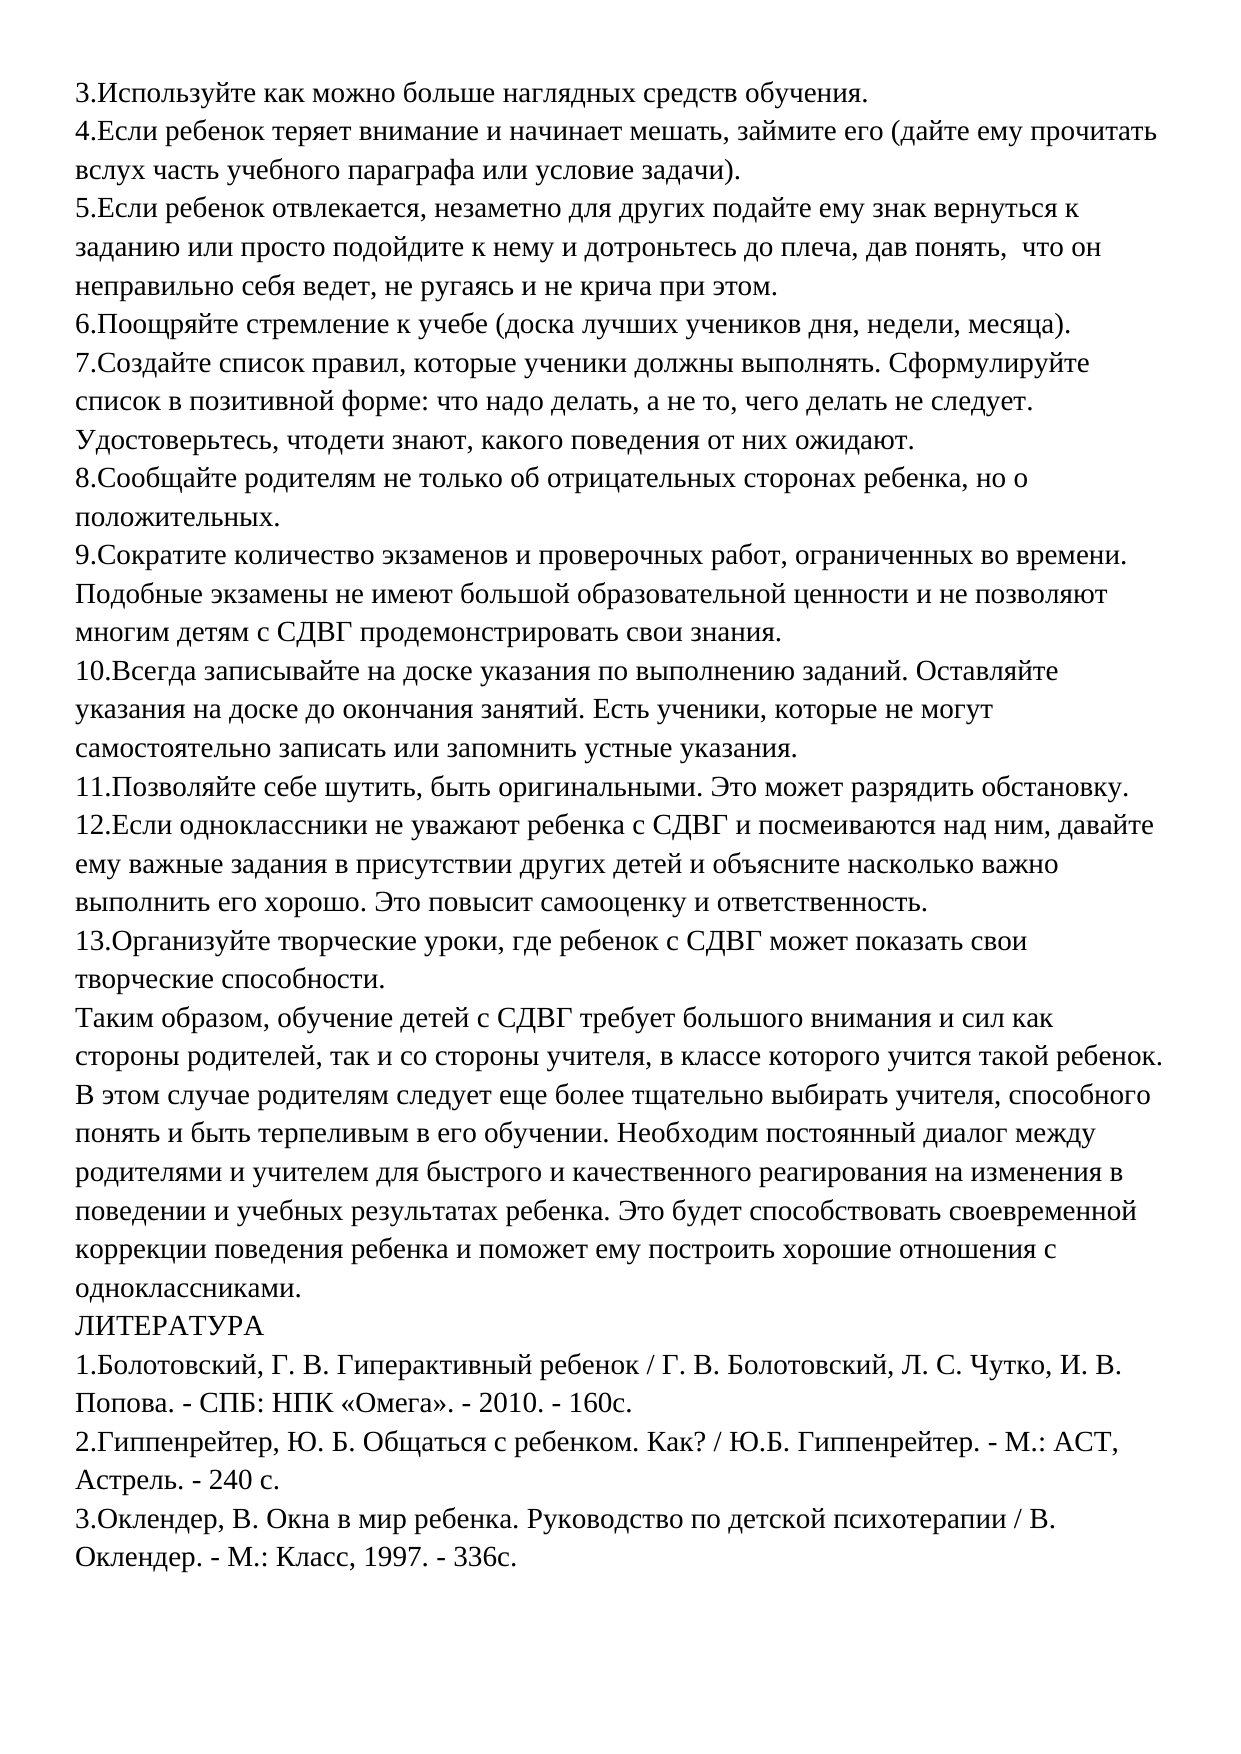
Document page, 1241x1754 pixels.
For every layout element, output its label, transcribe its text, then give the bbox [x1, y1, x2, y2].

text Таким образом, обучение детей с СДВГ требует большого внимания и сил как стороны родителей, так и со стороны учителя, в классе которого учится такой ребенок. В этом случае родителям следует еще более тщательно выбирать учителя, способного понять и быть терпеливым в его обучении. Необходим постоянный диалог между родителями и учителем для быстрого и качественного реагирования на изменения в поведении и учебных результатах ребенка. Это будет способствовать своевременной коррекции поведения ребенка и поможет ему построить хорошие отношения с одноклассниками. [75, 1000, 1165, 1303]
text 7.Создайте список правил, которые ученики должны выполнять. Сформулируйте список в позитивной форме: что надо делать, а не то, чего делать не следует. Удостоверьтесь, чтодети знают, какого поведения от них ожидают. [75, 345, 1165, 455]
text 5.Если ребенок отвлекается, незаметно для других подайте ему знак вернуться к заданию или просто подойдите к нему и дотроньтесь до плеча, дав понять, что он неправильно себя ведет, не ругаясь и не крича при этом. [75, 191, 1165, 301]
text 9.Сократите количество экзаменов и проверочных работ, ограниченных во времени. Подобные экзамены не имеют большой образовательной ценности и не позволяют многим детям с СДВГ продемонстрировать свои знания. [75, 537, 1165, 648]
text 6.Поощряйте стремление к учебе (доска лучших учеников дня, недели, месяца). [75, 306, 1165, 340]
text 10.Всегда записывайте на доске указания по выполнению заданий. Оставляйте указания на доске до окончания занятий. Есть ученики, которые не могут самостоятельно записать или запомнить устные указания. [75, 653, 1165, 764]
text 13.Организуйте творческие уроки, где ребенок с СДВГ может показать свои творческие способности. [75, 923, 1165, 995]
text 3.Используйте как можно больше наглядных средств обучения. [75, 75, 1165, 108]
text ЛИТЕРАТУРА [75, 1308, 1165, 1342]
text 3.Оклендер, В. Окна в мир ребенка. Руководство по детской психотерапии / В. Оклендер. - М.: Класс, 1997. - 336с. [75, 1501, 1165, 1573]
text 1.Болотовский, Г. В. Гиперактивный ребенок / Г. В. Болотовский, Л. С. Чутко, И. В. Попова. - СПБ: НПК «Омега». - 2010. - 160с. [75, 1347, 1165, 1419]
text 12.Если одноклассники не уважают ребенка с СДВГ и посмеиваются над ним, давайте ему важные задания в присутствии других детей и объясните насколько важно выполнить его хорошо. Это повысит самооценку и ответственность. [75, 807, 1165, 918]
text 8.Сообщайте родителям не только об отрицательных сторонах ребенка, но о положительных. [75, 460, 1165, 532]
text 11.Позволяйте себе шутить, быть оригинальными. Это может разрядить обстановку. [75, 769, 1165, 802]
text 4.Если ребенок теряет внимание и начинает мешать, займите его (дайте ему прочитать вслух часть учебного параграфа или условие задачи). [75, 113, 1165, 186]
text 2.Гиппенрейтер, Ю. Б. Общаться с ребенком. Как? / Ю.Б. Гиппенрейтер. - М.: ACT, Астрель. - 240 с. [75, 1424, 1165, 1496]
